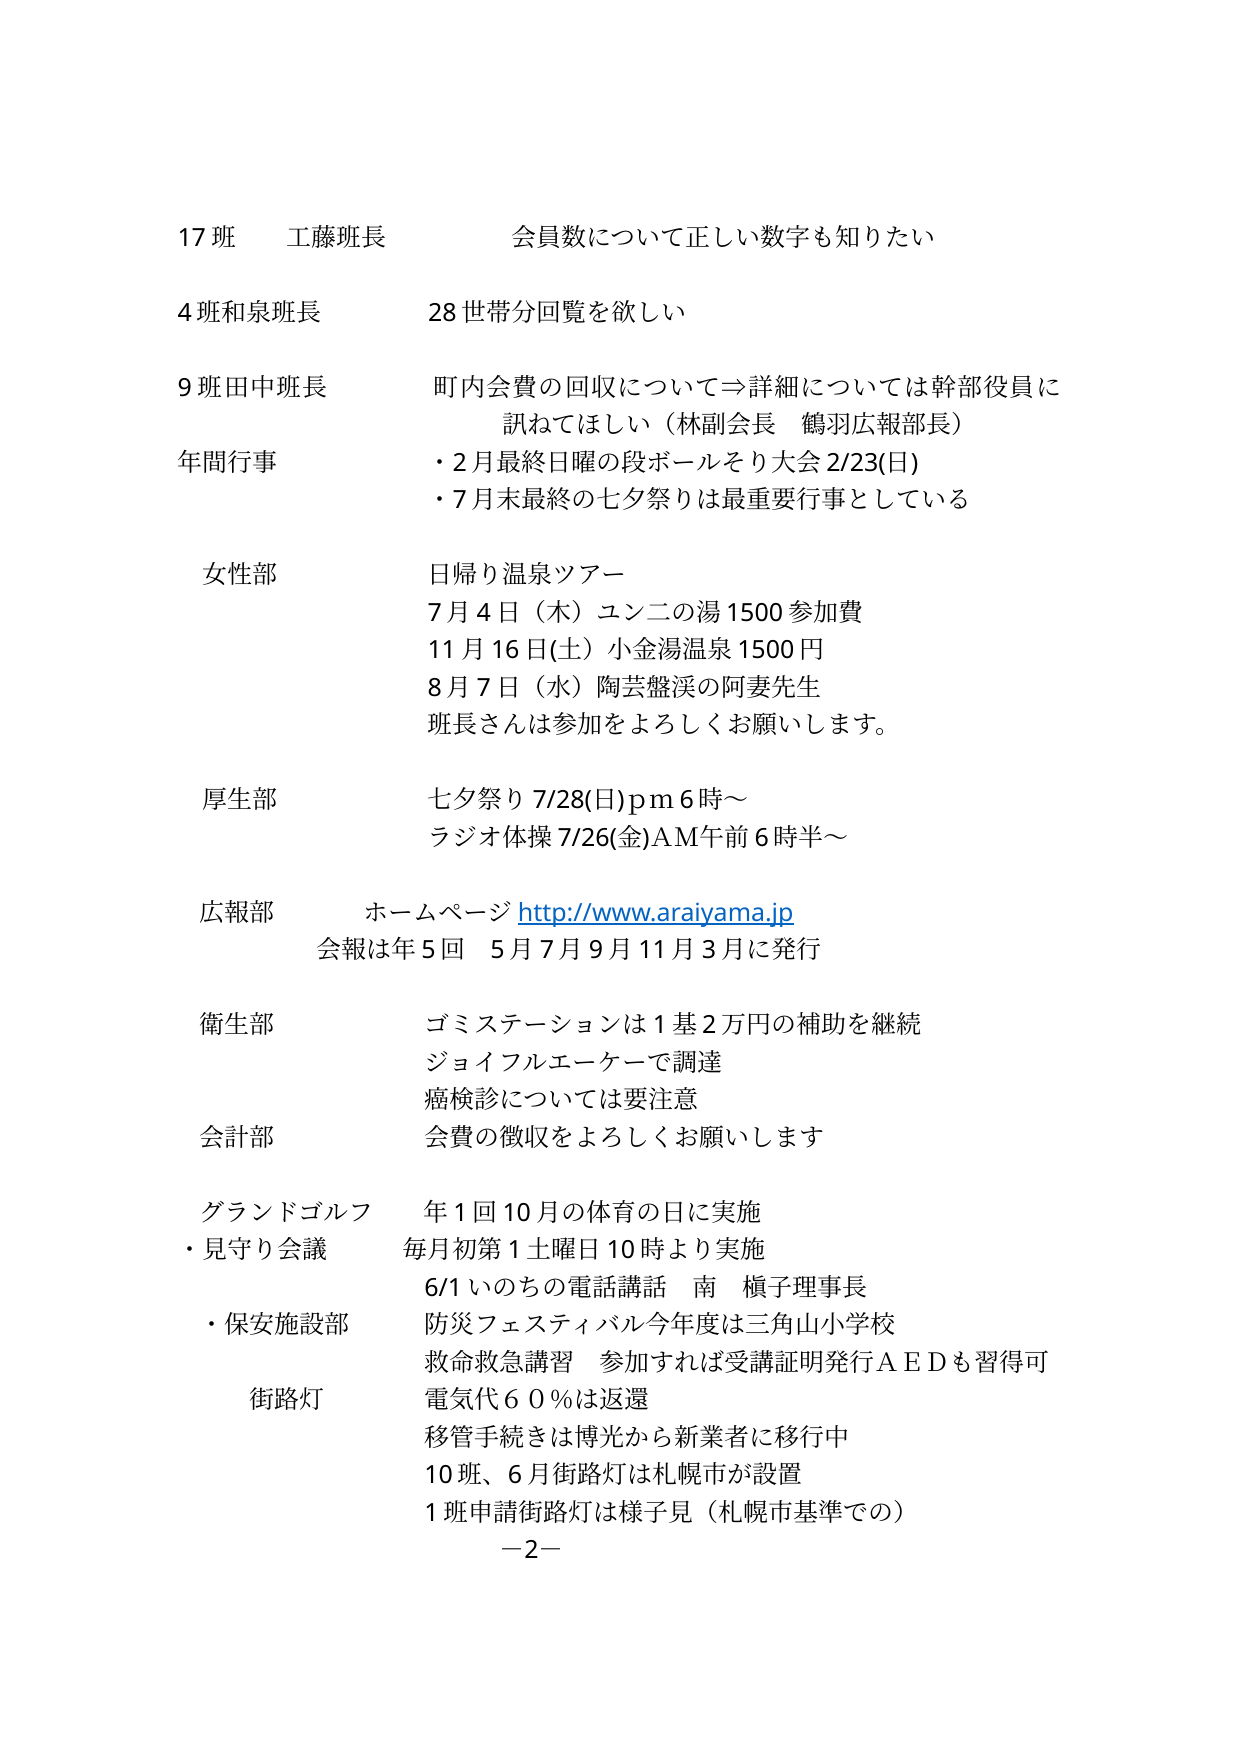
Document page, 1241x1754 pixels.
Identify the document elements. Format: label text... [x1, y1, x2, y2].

text 6/1いのちの電話講話 南 槇子理事長 [199, 1267, 1063, 1304]
text ラジオ体操7/26(金)ＡＭ午前6時半～ [177, 817, 1063, 854]
text 9班田中班長 町内会費の回収について⇒詳細については幹部役員に 訊ねてほしい（林副会長 鶴羽広報部長） [177, 367, 1063, 442]
text 街路灯 電気代６０％は返還 [199, 1379, 1063, 1417]
text グランドゴルフ 年1回10月の体育の日に実施 [199, 1192, 1063, 1229]
text 救命救急講習 参加すれば受講証明発行ＡＥＤも習得可 [199, 1342, 1063, 1379]
text ・保安施設部 防災フェスティバル今年度は三角山小学校 [199, 1304, 1063, 1342]
text 癌検診については要注意 [199, 1079, 1063, 1117]
text 会計部 会費の徴収をよろしくお願いします [199, 1117, 1063, 1154]
text 17班 工藤班長 会員数について正しい数字も知りたい [177, 217, 1063, 254]
text 10班、6月街路灯は札幌市が設置 [199, 1454, 1063, 1492]
text 広報部 ホームページhttp://www.araiyama.jp [199, 892, 1063, 929]
text 8月7日（水）陶芸盤渓の阿妻先生 [177, 667, 1063, 704]
text －2－ [199, 1529, 1063, 1567]
text 4班和泉班長 28世帯分回覧を欲しい [177, 292, 1063, 329]
text 7月4日（木）ユン二の湯1500参加費 [177, 592, 1063, 629]
text 移管手続きは博光から新業者に移行中 [199, 1417, 1063, 1454]
text ・見守り会議 毎月初第1土曜日10時より実施 [177, 1229, 1063, 1267]
text ジョイフルエーケーで調達 [199, 1042, 1063, 1079]
text 会報は年5回 5月7月9月11月3月に発行 [199, 929, 1063, 967]
text 11月16日(土）小金湯温泉1500円 [177, 629, 1063, 667]
text 年間行事 ・2月最終日曜の段ボールそり大会2/23(日) [177, 442, 1063, 479]
text 班長さんは参加をよろしくお願いします。 [177, 704, 1063, 742]
text 1班申請街路灯は様子見（札幌市基準での） [199, 1492, 1063, 1529]
text 女性部 日帰り温泉ツアー [177, 554, 1063, 592]
text ・7月末最終の七夕祭りは最重要行事としている [177, 479, 1063, 517]
text 厚生部 七夕祭り7/28(日)ｐｍ6時～ [177, 779, 1063, 817]
text 衛生部 ゴミステーションは1基2万円の補助を継続 [199, 1004, 1063, 1042]
